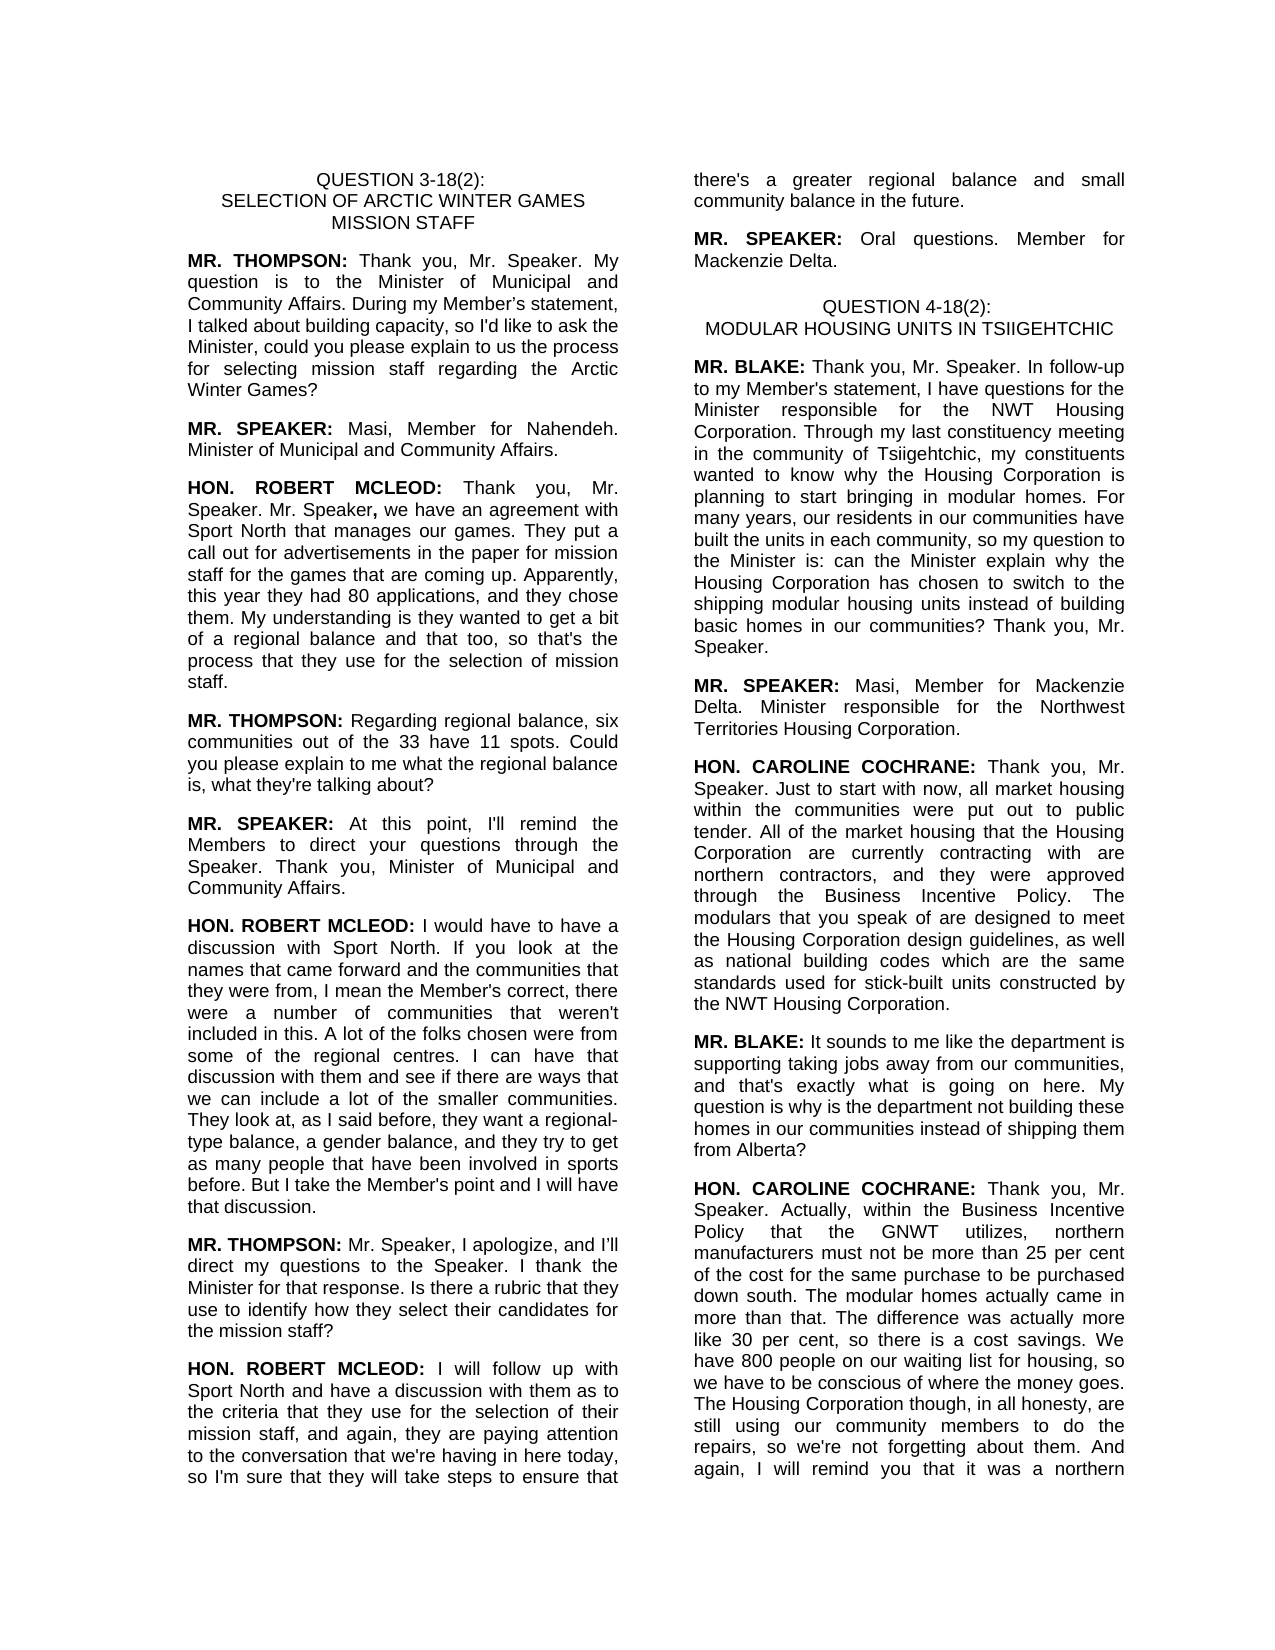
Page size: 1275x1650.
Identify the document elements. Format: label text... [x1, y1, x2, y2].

text MR. THOMPSON: Mr. Speaker, I apologize, and I’ll direct my questions to the Speaker. I thank the Minister for that response. Is there a rubric that they use to identify how they select their candidates for the mission staff? [187, 1234, 619, 1342]
text MR. SPEAKER: At this point, I'll remind the Members to direct your questions through the Speaker. Thank you, Minister of Municipal and Community Affairs. [187, 812, 619, 898]
text MR. THOMPSON: Thank you, Mr. Speaker. My question is to the Minister of Municipal and Community Affairs. During my Member’s statement, I talked about building capacity, so I'd like to ask the Minister, could you please explain to us the process for selecting mission staff regarding the Arctic Winter Games? [187, 250, 619, 401]
text HON. ROBERT MCLEOD: I would have to have a discussion with Sport North. If you look at the names that came forward and the communities that they were from, I mean the Member's correct, there were a number of communities that weren't included in this. A lot of the folks chosen were from some of the regional centres. I can have that discussion with them and see if there are ways that we can include a lot of the smaller communities. They look at, as I said before, they want a regional-type balance, a gender balance, and they try to get as many people that have been involved in sports before. But I take the Member's point and I will have that discussion. [187, 915, 619, 1217]
subtitle Question 4-18(2): Modular Housing Units in Tsiigehtchic [694, 296, 1125, 339]
text MR. SPEAKER: Masi, Member for Nahendeh. Minister of Municipal and Community Affairs. [187, 417, 619, 460]
text MR. THOMPSON: Regarding regional balance, six communities out of the 33 have 11 spots. Could you please explain to me what the regional balance is, what they're talking about? [187, 709, 619, 796]
text HON. ROBERT MCLEOD: I will follow up with Sport North and have a discussion with them as to the criteria that they use for the selection of their mission staff, and again, they are paying attention to the conversation that we're having in here today, so I'm sure that they will take steps to ensure that there's a greater regional balance and small community balance in the future. [187, 1358, 619, 1488]
subtitle Question 3-18(2): Selection of Arctic Winter Games Mission Staff [187, 168, 619, 233]
text MR. SPEAKER: Masi, Member for Mackenzie Delta. Minister responsible for the Northwest Territories Housing Corporation. [694, 674, 1125, 739]
text HON. CAROLINE COCHRANE: Thank you, Mr. Speaker. Just to start with now, all market housing within the communities were put out to public tender. All of the market housing that the Housing Corporation are currently contracting with are northern contractors, and they were approved through the Business Incentive Policy. The modulars that you speak of are designed to meet the Housing Corporation design guidelines, as well as national building codes which are the same standards used for stick-built units constructed by the NWT Housing Corporation. [694, 756, 1125, 1015]
text MR. BLAKE: It sounds to me like the department is supporting taking jobs away from our communities, and that's exactly what is going on here. My question is why is the department not building these homes in our communities instead of shipping them from Alberta? [694, 1031, 1125, 1161]
text HON. ROBERT MCLEOD: Thank you, Mr. Speaker. Mr. Speaker, we have an agreement with Sport North that manages our games. They put a call out for advertisements in the paper for mission staff for the games that are coming up. Apparently, this year they had 80 applications, and they chose them. My understanding is they wanted to get a bit of a regional balance and that too, so that's the process that they use for the selection of mission staff. [187, 477, 619, 693]
text MR. SPEAKER: Oral questions. Member for Mackenzie Delta. [694, 228, 1125, 271]
text MR. BLAKE: Thank you, Mr. Speaker. In follow-up to my Member's statement, I have questions for the Minister responsible for the NWT Housing Corporation. Through my last constituency meeting in the community of Tsiigehtchic, my constituents wanted to know why the Housing Corporation is planning to start bringing in modular homes. For many years, our residents in our communities have built the units in each community, so my question to the Minister is: can the Minister explain why the Housing Corporation has chosen to switch to the shipping modular housing units instead of building basic homes in our communities? Thank you, Mr. Speaker. [694, 356, 1125, 658]
